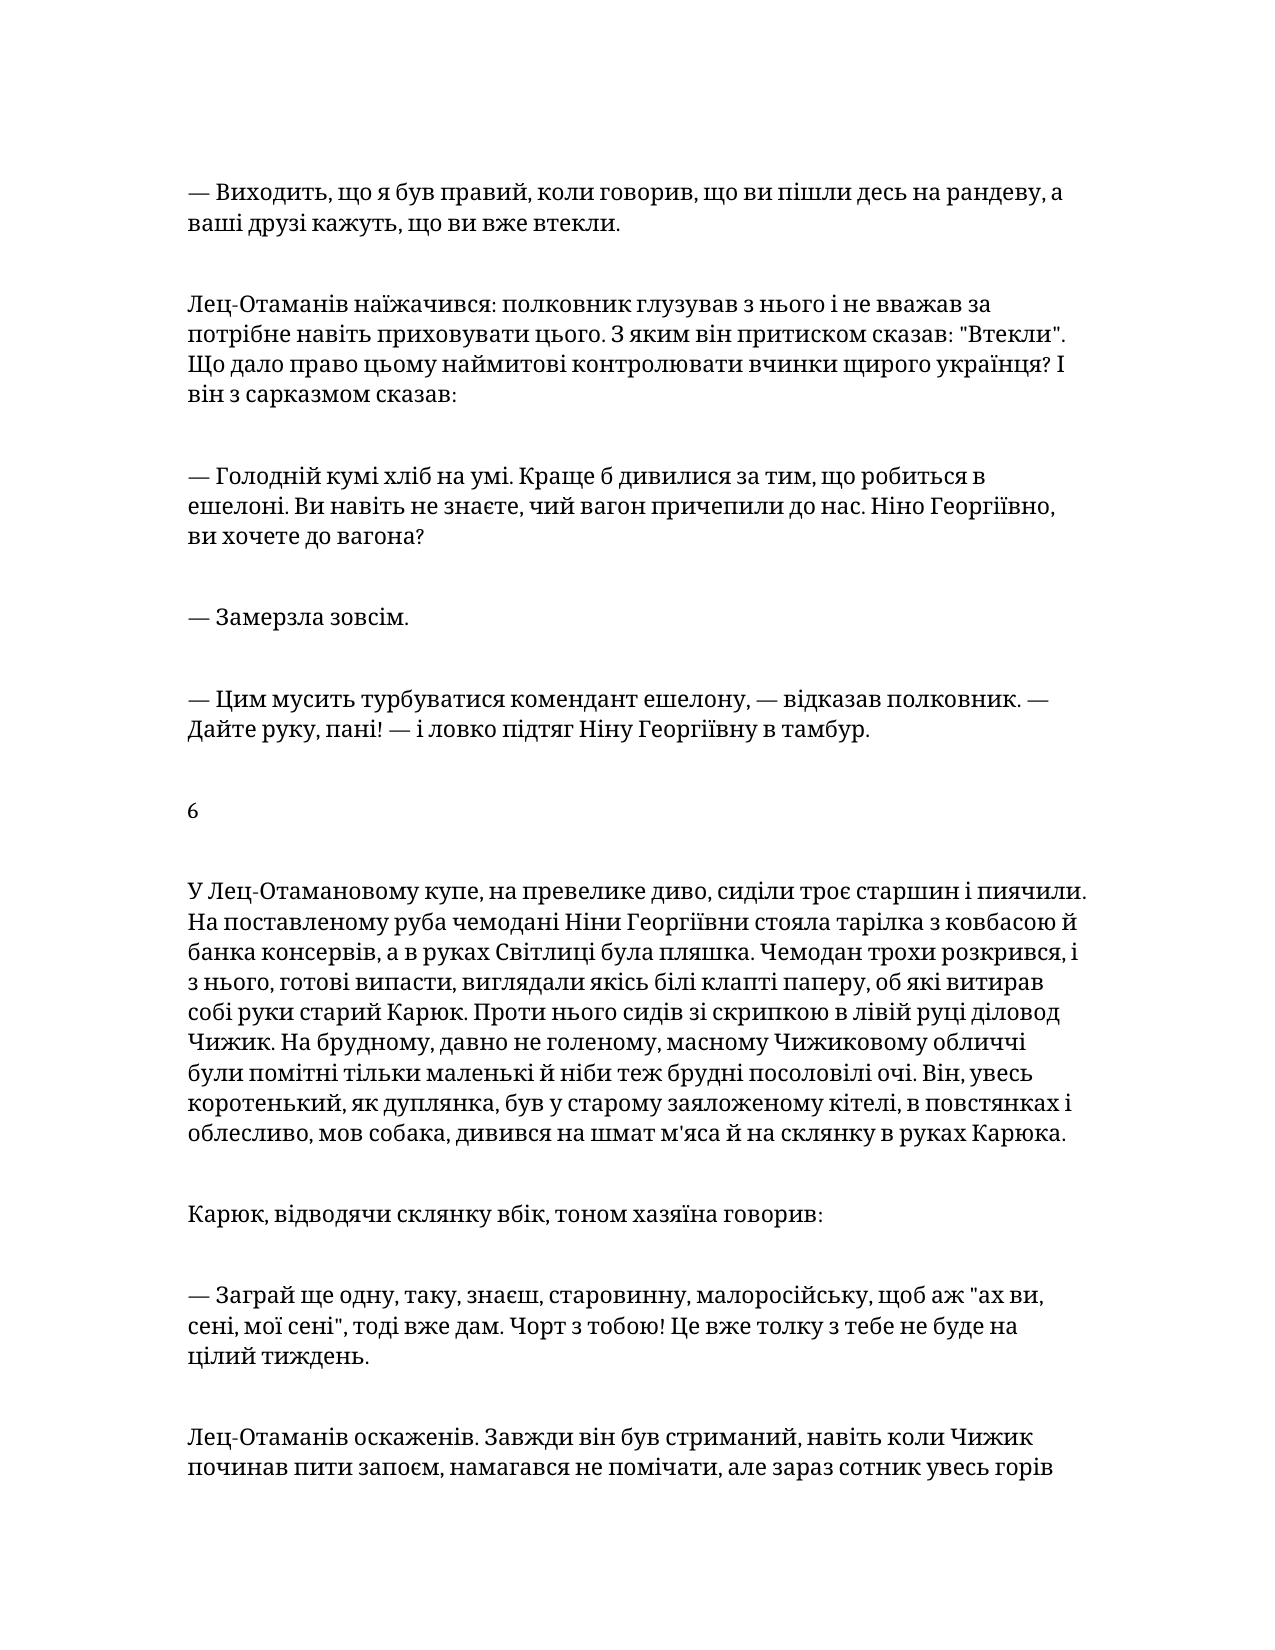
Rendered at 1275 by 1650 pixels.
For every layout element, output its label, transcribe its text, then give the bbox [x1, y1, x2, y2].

text Карюк, відводячи склянку вбік, тоном хазяїна говорив: [187, 1172, 1087, 1228]
text — Голодній кумі хліб на умі. Краще б дивилися за тим, що робиться в ешелоні. Ви навіть не знаєте, чий вагон причепили до нас. Ніно Георгіївно, ви хочете до вагона? [187, 433, 1087, 550]
text — Заграй ще одну, таку, знаєш, старовинну, малоросійську, щоб аж "ах ви, сені, мої сені", тоді вже дам. Чорт з тобою! Це вже толку з тебе не буде на цілий тиждень. [187, 1253, 1087, 1370]
text Лец-Отаманів наїжачився: полковник глузував з нього і не вважав за потрібне навіть приховувати цього. З яким він притиском сказав: "Втекли". Що дало право цьому наймитові контролювати вчинки щирого українця? І він з сарказмом сказав: [187, 261, 1087, 409]
text — Виходить, що я був правий, коли говорив, що ви пішли десь на рандеву, а ваші друзі кажуть, що ви вже втекли. [187, 150, 1087, 237]
text У Лец-Отамановому купе, на превелике диво, сиділи троє старшин і пиячили. На поставленому руба чемодані Ніни Георгіївни стояла тарілка з ковбасою й банка консервів, а в руках Світлиці була пляшка. Чемодан трохи розкрився, і з нього, готові випасти, виглядали якісь білі клапті паперу, об які витирав собі руки старий Карюк. Проти нього сидів зі скрипкою в лівій руці діловод Чижик. На брудному, давно не голеному, масному Чижиковому обличчі були помітні тільки маленькі й ніби теж брудні посоловілі очі. Він, увесь коротенький, як дуплянка, був у старому заяложеному кітелі, в повстянках і облесливо, мов собака, дивився на шмат м'яса й на склянку в руках Карюка. [187, 849, 1087, 1147]
text — Цим мусить турбуватися комендант ешелону, — відказав полковник. — Дайте руку, пані! — і ловко підтяг Ніну Георгіївну в тамбур. [187, 656, 1087, 743]
text — Замерзла зовсім. [187, 575, 1087, 632]
text 6 [187, 768, 1087, 824]
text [187, 1395, 1087, 1482]
